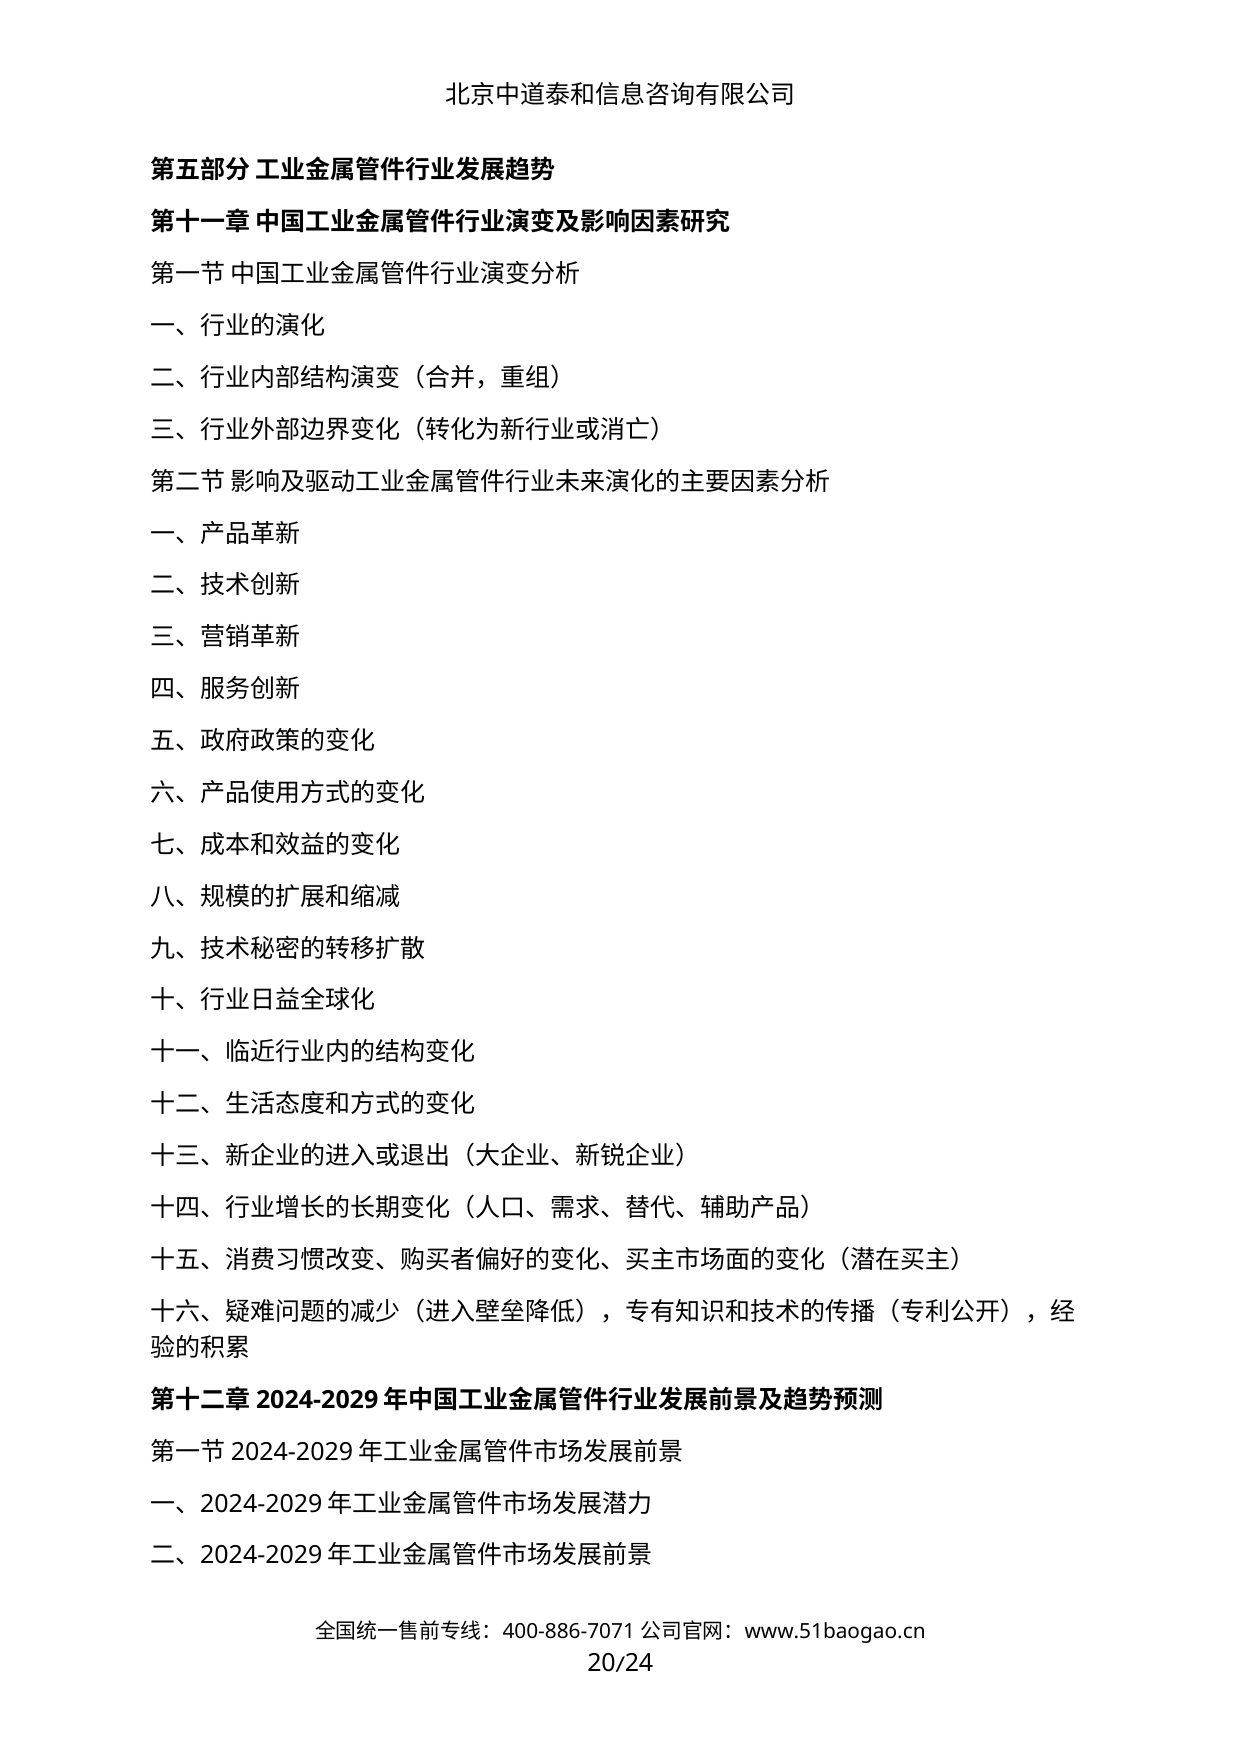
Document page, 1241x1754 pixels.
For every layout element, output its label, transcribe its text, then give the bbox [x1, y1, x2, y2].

text 一、行业的演化 [150, 306, 1090, 342]
text 二、2024-2029年工业金属管件市场发展前景 [150, 1535, 1090, 1571]
text 三、行业外部边界变化（转化为新行业或消亡） [150, 409, 1090, 446]
text 二、技术创新 [150, 565, 1090, 601]
text 第一节 2024-2029年工业金属管件市场发展前景 [150, 1431, 1090, 1467]
text 第二节 影响及驱动工业金属管件行业未来演化的主要因素分析 [150, 461, 1090, 497]
text 九、技术秘密的转移扩散 [150, 928, 1090, 964]
text 六、产品使用方式的变化 [150, 772, 1090, 809]
text 十、行业日益全球化 [150, 980, 1090, 1016]
text 七、成本和效益的变化 [150, 824, 1090, 861]
text 五、政府政策的变化 [150, 721, 1090, 757]
text 八、规模的扩展和缩减 [150, 876, 1090, 912]
text 二、行业内部结构演变（合并，重组） [150, 357, 1090, 394]
text 十二、生活态度和方式的变化 [150, 1084, 1090, 1120]
text 第十一章 中国工业金属管件行业演变及影响因素研究 [150, 202, 1090, 238]
text 第一节 中国工业金属管件行业演变分析 [150, 254, 1090, 290]
text 一、2024-2029年工业金属管件市场发展潜力 [150, 1483, 1090, 1519]
text 三、营销革新 [150, 617, 1090, 653]
text 十五、消费习惯改变、购买者偏好的变化、买主市场面的变化（潜在买主） [150, 1239, 1090, 1276]
text 十四、行业增长的长期变化（人口、需求、替代、辅助产品） [150, 1187, 1090, 1224]
text 十一、临近行业内的结构变化 [150, 1032, 1090, 1068]
text 一、产品革新 [150, 513, 1090, 549]
text 四、服务创新 [150, 669, 1090, 705]
text 第十二章 2024-2029年中国工业金属管件行业发展前景及趋势预测 [150, 1379, 1090, 1416]
text 第五部分 工业金属管件行业发展趋势 [150, 150, 1090, 186]
text 十三、新企业的进入或退出（大企业、新锐企业） [150, 1136, 1090, 1172]
text 十六、疑难问题的减少（进入壁垒降低），专有知识和技术的传播（专利公开），经验的积累 [150, 1291, 1090, 1364]
